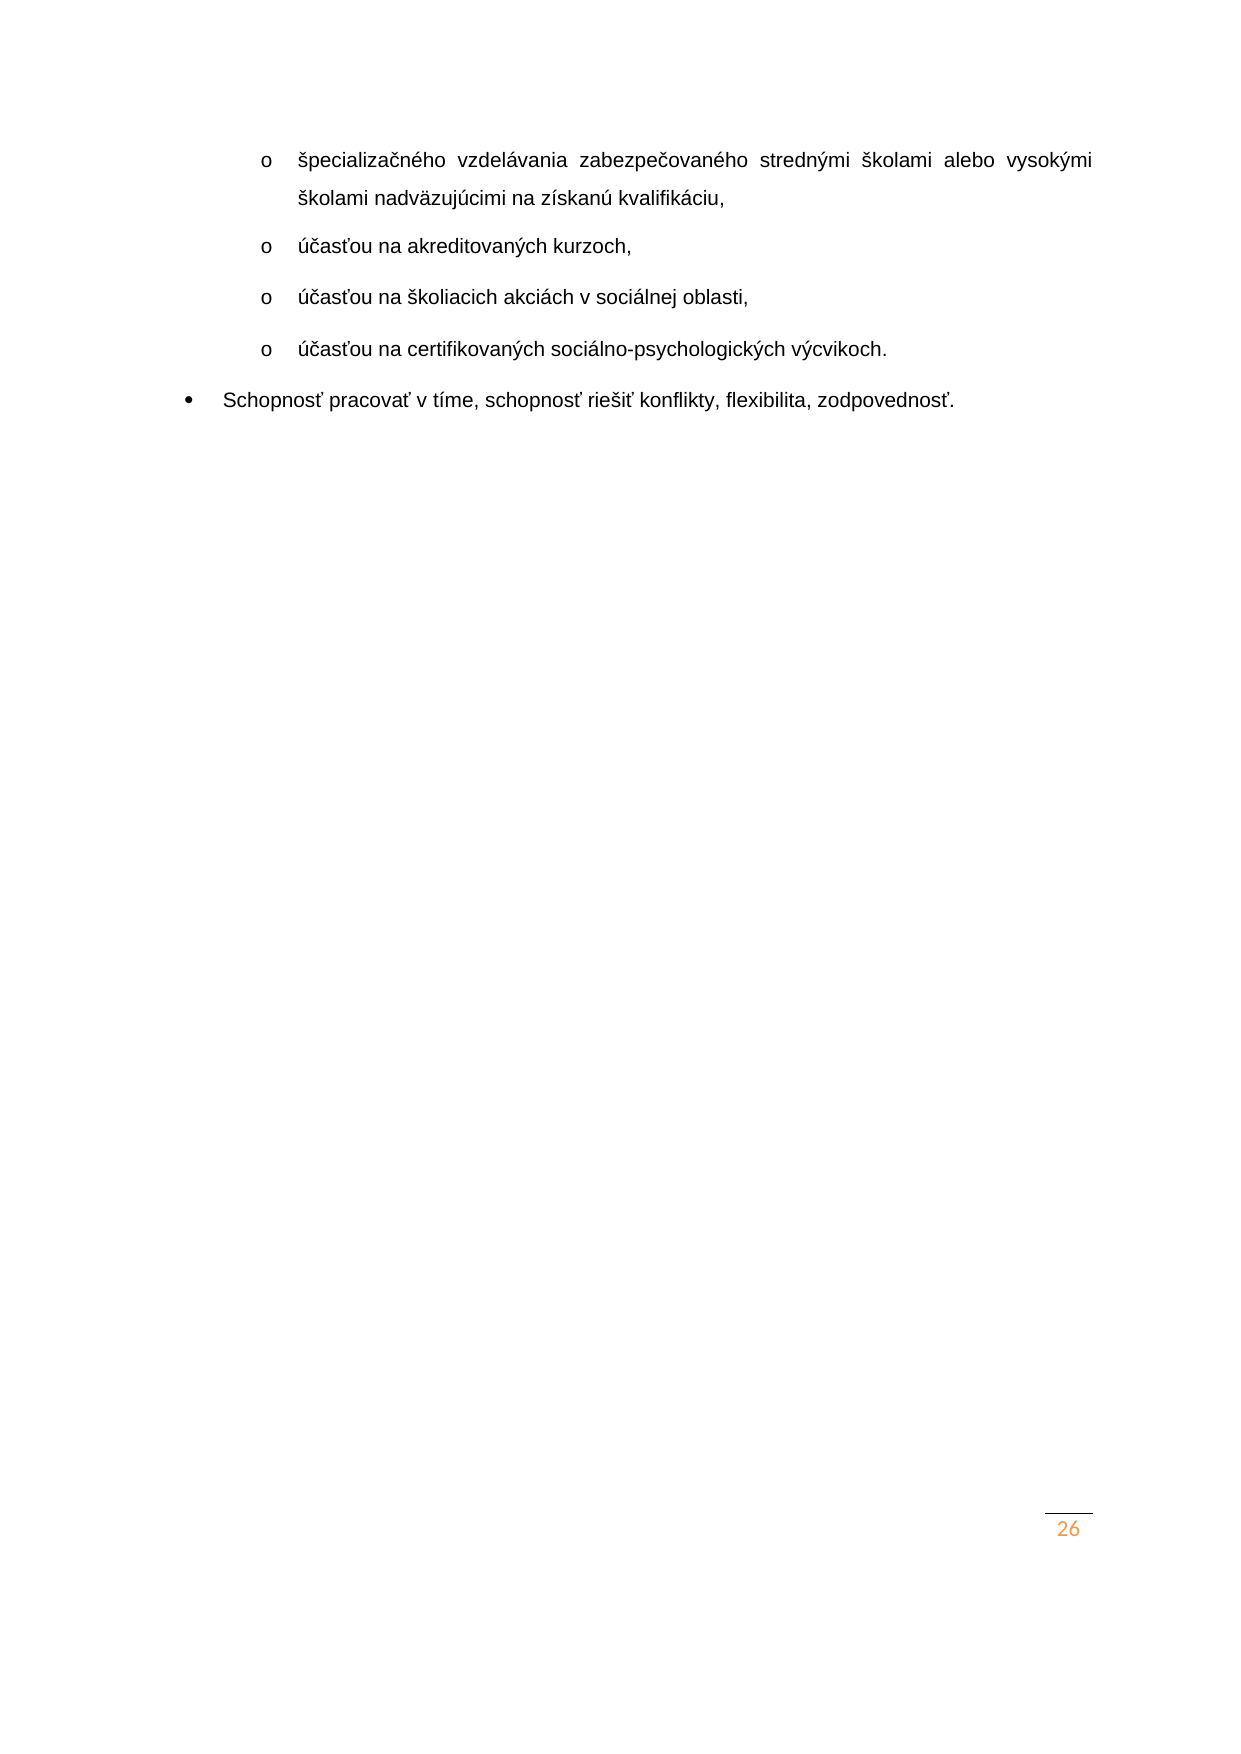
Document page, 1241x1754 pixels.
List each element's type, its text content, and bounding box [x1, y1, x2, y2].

list účasťou na certifikovaných sociálno-psychologických výcvikoch. [260, 336, 1093, 362]
list špecializačného vzdelávania zabezpečovaného strednými školami alebo vysokými školami nadväzujúcimi na získanú kvalifikáciu, [260, 148, 1093, 209]
list účasťou na školiacich akciách v sociálnej oblasti, [260, 285, 1093, 311]
list Schopnosť pracovať v tíme, schopnosť riešiť konflikty, flexibilita, zodpovednosť. [185, 388, 1093, 412]
list účasťou na akreditovaných kurzoch, [260, 234, 1093, 260]
